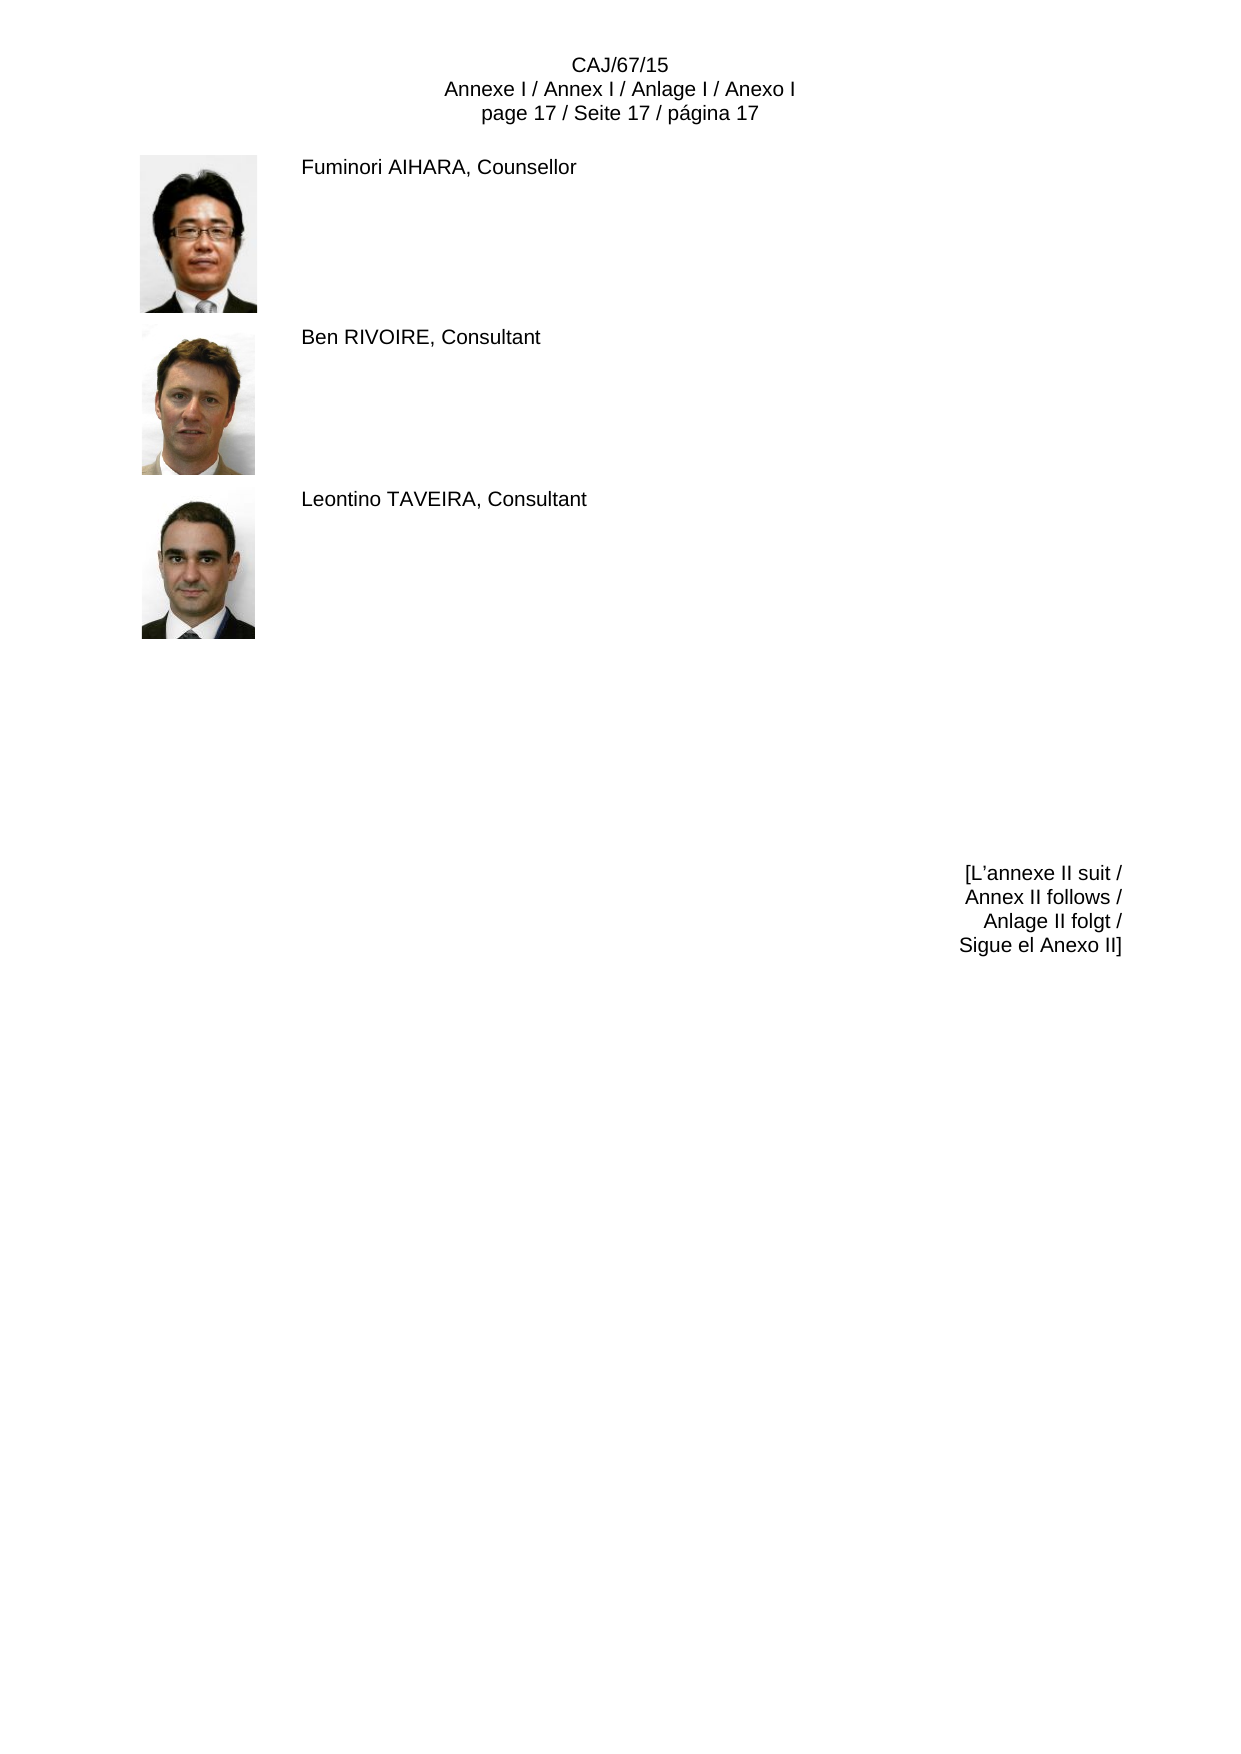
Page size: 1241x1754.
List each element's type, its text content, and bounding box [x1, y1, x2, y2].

table_cell [107, 149, 290, 318]
table_cell [107, 319, 290, 481]
picture [141, 324, 255, 475]
picture [139, 155, 258, 313]
table_cell [107, 481, 290, 645]
text Annex II follows / [118, 884, 1122, 908]
text Sigue el Anexo II] [118, 932, 1122, 956]
picture [141, 487, 255, 639]
text [L’annexe II suit / [118, 861, 1122, 884]
table_cell Fuminori AIHARA, Counsellor [290, 149, 1136, 318]
table_cell Leontino TAVEIRA, Consultant [290, 481, 1136, 645]
text Anlage II folgt / [118, 908, 1122, 932]
table_cell Ben RIVOIRE, Consultant [290, 319, 1136, 481]
